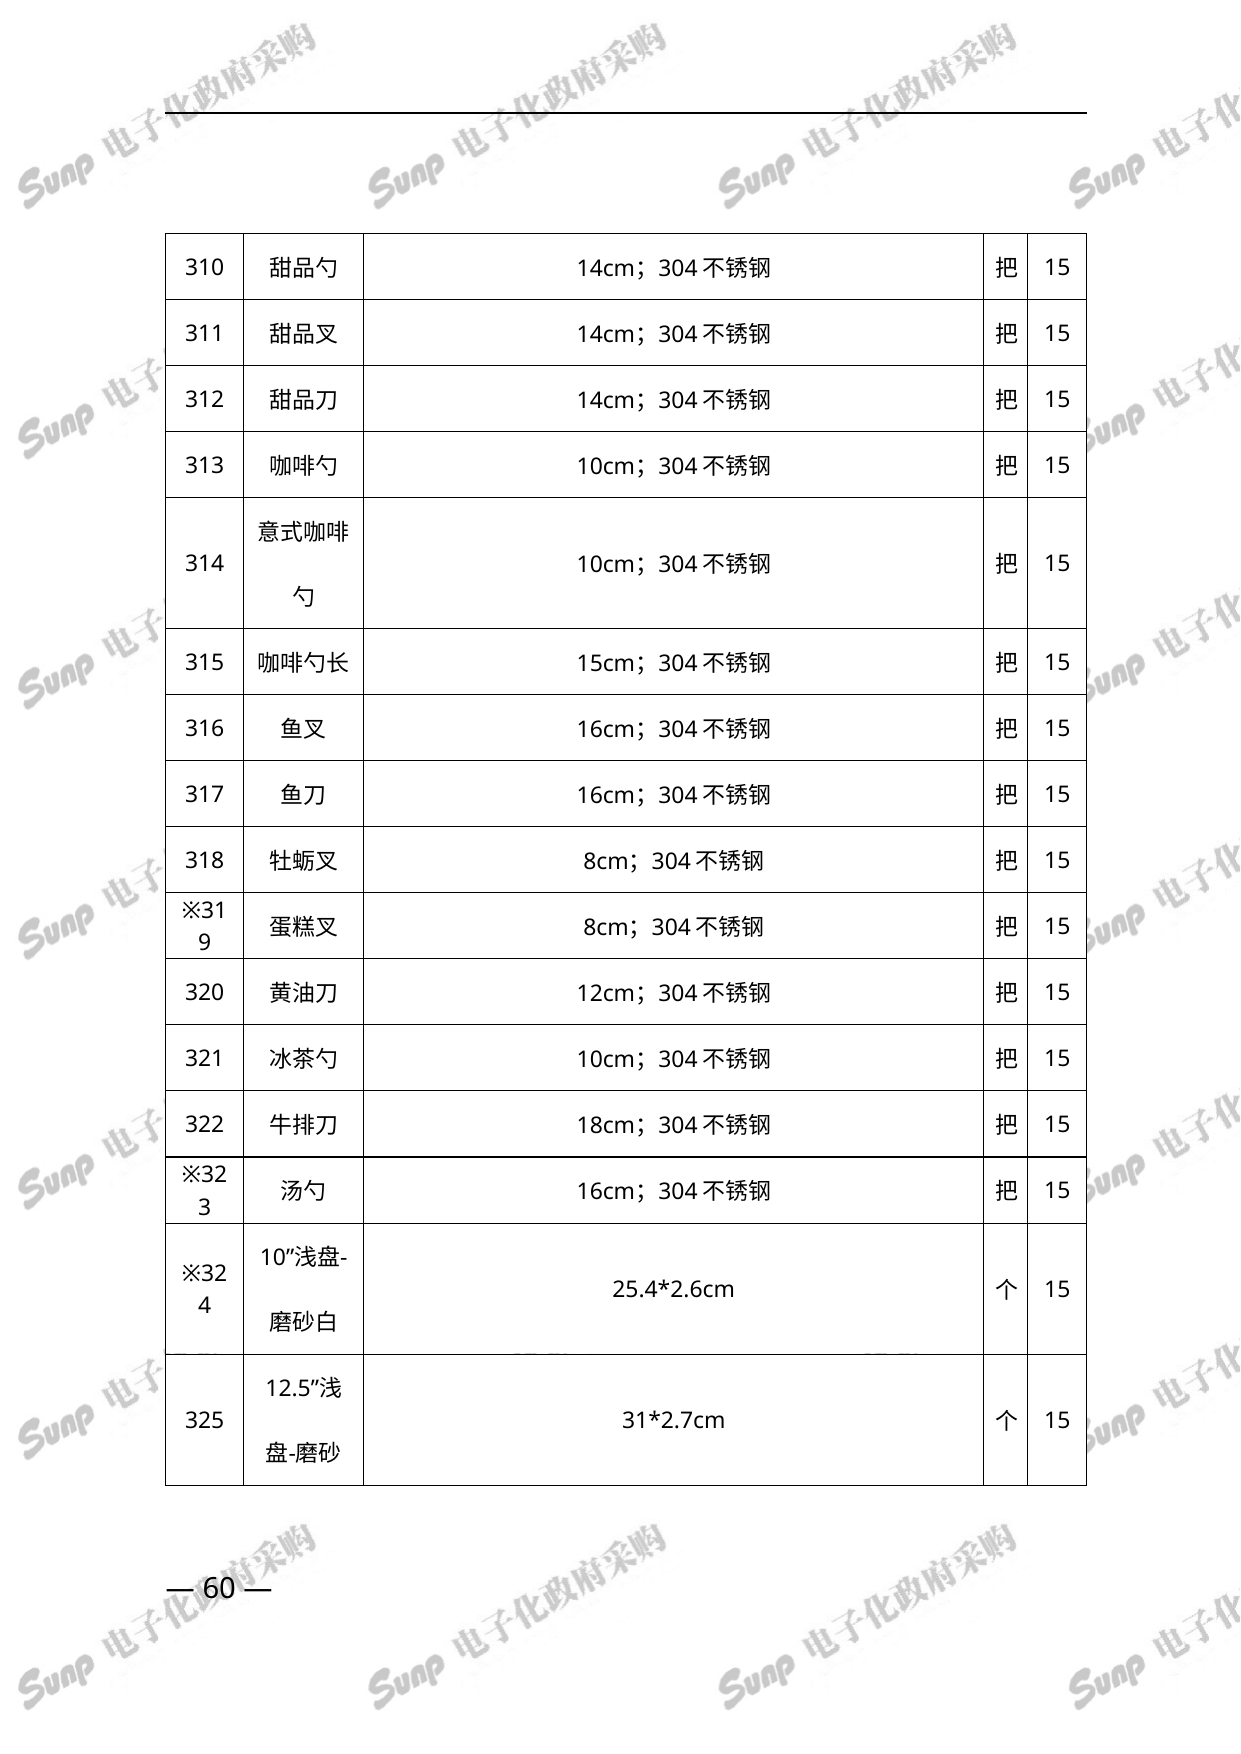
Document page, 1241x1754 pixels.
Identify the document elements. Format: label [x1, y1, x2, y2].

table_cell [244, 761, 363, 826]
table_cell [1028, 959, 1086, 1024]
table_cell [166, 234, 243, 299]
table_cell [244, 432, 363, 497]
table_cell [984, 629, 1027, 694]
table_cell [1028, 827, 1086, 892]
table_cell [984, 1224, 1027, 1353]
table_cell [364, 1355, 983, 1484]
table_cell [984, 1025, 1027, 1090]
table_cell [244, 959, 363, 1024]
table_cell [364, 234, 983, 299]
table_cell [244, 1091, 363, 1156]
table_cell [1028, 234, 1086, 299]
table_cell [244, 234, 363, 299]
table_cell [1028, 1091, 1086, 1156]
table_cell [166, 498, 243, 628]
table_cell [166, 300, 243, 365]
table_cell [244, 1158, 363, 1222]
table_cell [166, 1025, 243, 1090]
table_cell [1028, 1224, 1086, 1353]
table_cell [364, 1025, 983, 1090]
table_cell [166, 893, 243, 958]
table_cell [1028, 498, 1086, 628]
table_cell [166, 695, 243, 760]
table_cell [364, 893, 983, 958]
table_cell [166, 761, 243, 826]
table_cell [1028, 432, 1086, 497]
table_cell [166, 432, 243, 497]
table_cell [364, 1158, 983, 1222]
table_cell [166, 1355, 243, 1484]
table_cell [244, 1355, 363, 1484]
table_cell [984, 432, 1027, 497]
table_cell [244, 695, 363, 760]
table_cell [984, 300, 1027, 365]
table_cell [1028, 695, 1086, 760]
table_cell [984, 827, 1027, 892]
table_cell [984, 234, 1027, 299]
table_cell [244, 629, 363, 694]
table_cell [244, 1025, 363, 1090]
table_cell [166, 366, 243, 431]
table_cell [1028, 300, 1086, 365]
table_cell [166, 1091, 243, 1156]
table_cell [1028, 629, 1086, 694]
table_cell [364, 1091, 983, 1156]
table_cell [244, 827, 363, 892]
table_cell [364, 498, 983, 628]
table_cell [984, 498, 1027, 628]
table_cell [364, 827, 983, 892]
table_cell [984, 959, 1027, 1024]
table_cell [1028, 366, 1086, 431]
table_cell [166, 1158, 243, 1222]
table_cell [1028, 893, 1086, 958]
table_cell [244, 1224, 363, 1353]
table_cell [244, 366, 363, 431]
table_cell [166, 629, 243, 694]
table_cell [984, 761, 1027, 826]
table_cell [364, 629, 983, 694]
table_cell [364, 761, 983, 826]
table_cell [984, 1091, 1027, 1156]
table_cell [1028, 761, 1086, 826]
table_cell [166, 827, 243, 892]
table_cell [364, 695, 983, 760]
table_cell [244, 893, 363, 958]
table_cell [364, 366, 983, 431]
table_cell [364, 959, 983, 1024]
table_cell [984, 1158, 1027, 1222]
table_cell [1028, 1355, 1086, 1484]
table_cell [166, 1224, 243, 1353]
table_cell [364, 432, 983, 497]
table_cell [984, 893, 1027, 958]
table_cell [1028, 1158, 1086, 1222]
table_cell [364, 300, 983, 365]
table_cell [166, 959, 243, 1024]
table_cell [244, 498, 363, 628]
picture [6, 2, 1241, 1754]
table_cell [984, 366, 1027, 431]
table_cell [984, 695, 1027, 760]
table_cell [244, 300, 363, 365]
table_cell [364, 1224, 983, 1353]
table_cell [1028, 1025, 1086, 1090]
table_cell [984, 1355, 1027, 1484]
